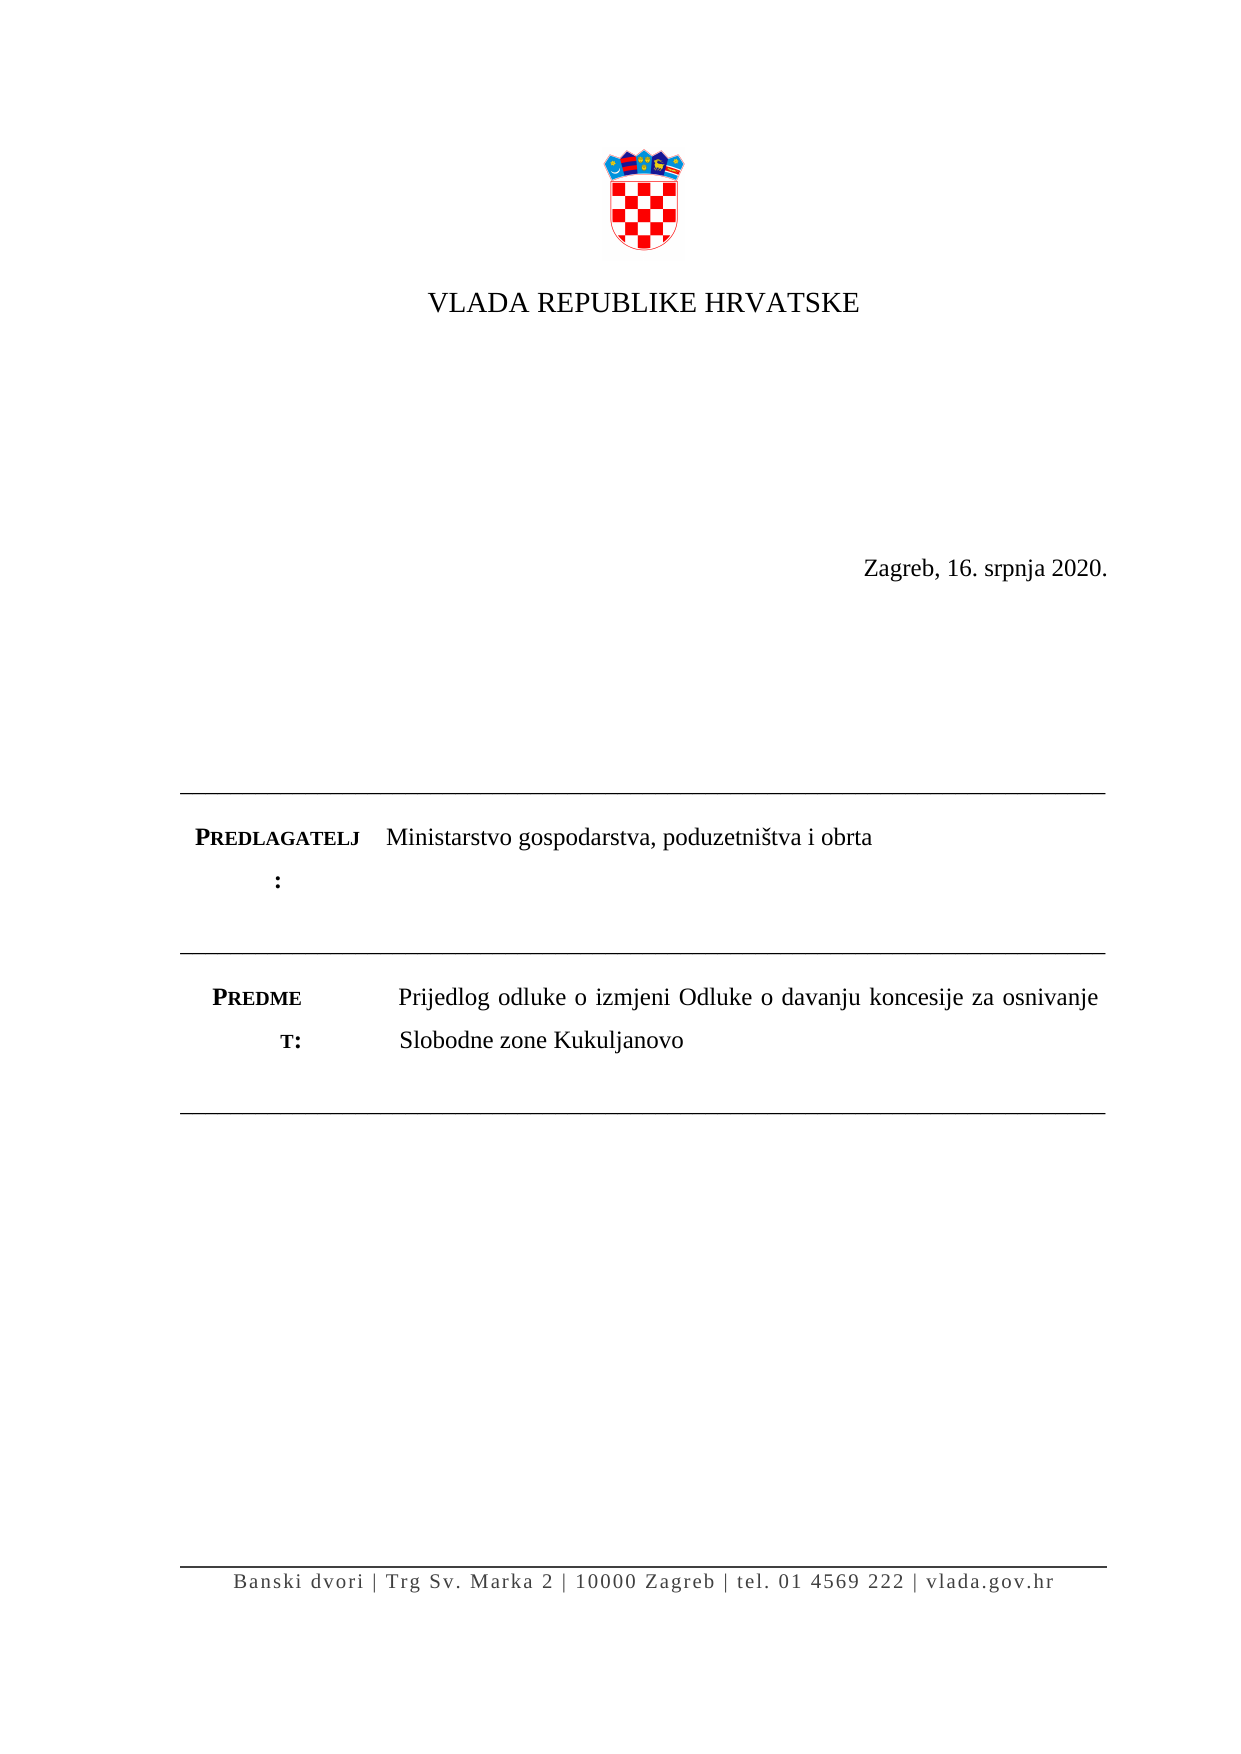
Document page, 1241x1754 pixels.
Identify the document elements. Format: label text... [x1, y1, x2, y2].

table_header Predlagatelj: [106, 822, 374, 928]
text Banski dvori | Trg Sv. Marka 2 | 10000 Zagreb | tel. 01 4569 222 | vlada.gov.hr [180, 1568, 1107, 1593]
table_header Prijedlog odluke o izmjeni Odluke o davanju koncesije za osnivanje Slobodne zone Kukuljanovo [313, 982, 1110, 1088]
text __________________________________________________________________________ [180, 768, 1107, 797]
table_header Ministarstvo gospodarstva, poduzetništva i obrta [375, 822, 1107, 928]
picture [602, 147, 686, 261]
text Zagreb, 16. srpnja 2020. [180, 553, 1107, 581]
text VLADA REPUBLIKE HRVATSKE [180, 285, 1107, 319]
text __________________________________________________________________________ [180, 1088, 1107, 1117]
text __________________________________________________________________________ [180, 928, 1107, 957]
table_header Predmet: [106, 982, 313, 1088]
